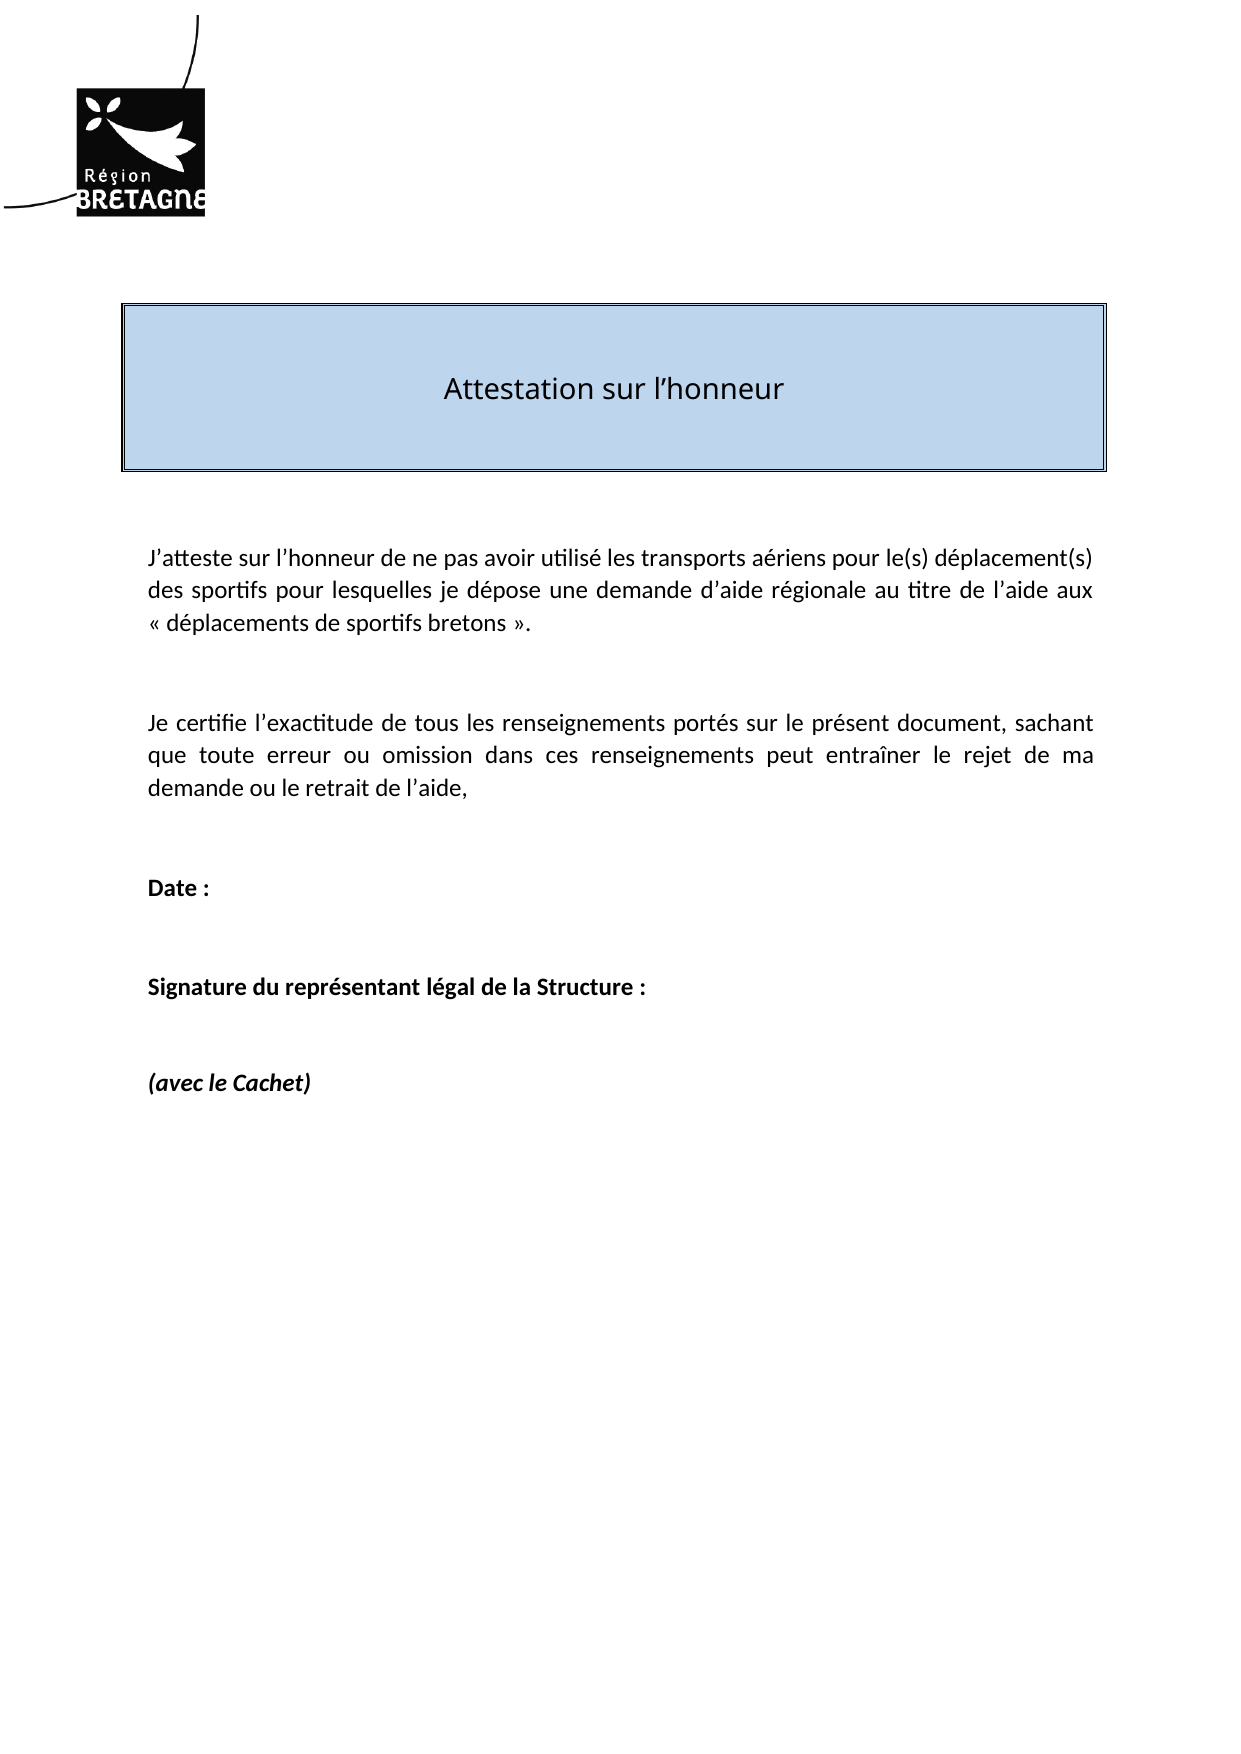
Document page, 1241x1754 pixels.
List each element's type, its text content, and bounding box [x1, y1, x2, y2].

text J’atteste sur l’honneur de ne pas avoir utilisé les transports aériens pour le(s) déplacement(s) des sportifs pour lesquelles je dépose une demande d’aide régionale au titre de l’aide aux « déplacements de sportifs bretons ». [148, 542, 1095, 638]
text Signature du représentant légal de la Structure : [148, 971, 1095, 1001]
picture [3, 15, 206, 218]
text Date : [148, 872, 1095, 902]
text (avec le Cachet) [148, 1067, 1095, 1098]
text Je certifie l’exactitude de tous les renseignements portés sur le présent document, sachant que toute erreur ou omission dans ces renseignements peut entraîner le rejet de ma demande ou le retrait de l’aide, [148, 707, 1095, 803]
text Attestation sur l’honneur [125, 363, 1103, 408]
